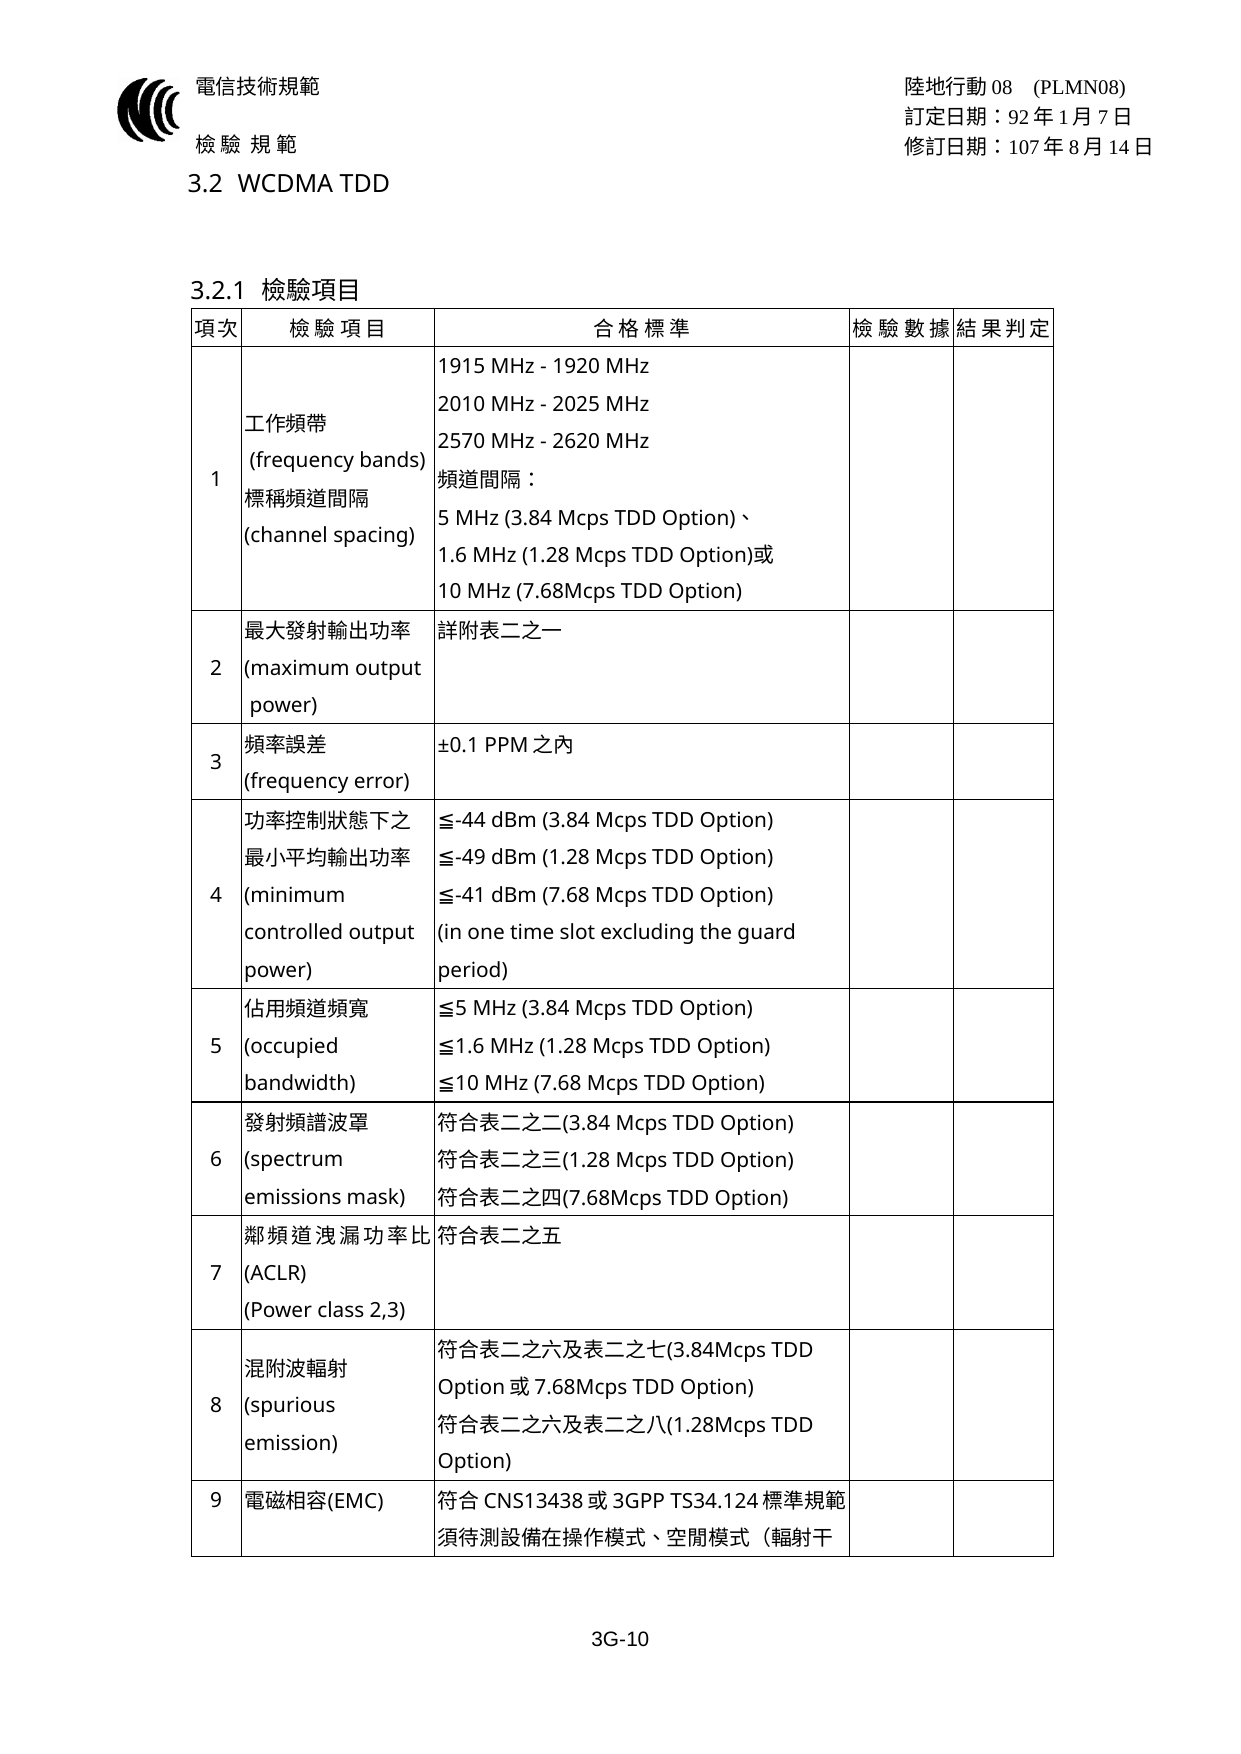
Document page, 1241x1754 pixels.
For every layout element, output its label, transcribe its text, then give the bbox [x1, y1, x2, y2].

table_cell [954, 989, 1053, 1101]
table_cell 佔用頻道頻寬 (occupied bandwidth) [242, 989, 434, 1101]
table_cell [850, 1330, 953, 1479]
subtitle WCDMA TDD [187, 164, 1053, 202]
table_cell 鄰頻道洩漏功率比(ACLR) (Power class 2,3) [242, 1216, 434, 1328]
table_cell [954, 347, 1053, 610]
table_cell 發射頻譜波罩 (spectrum emissions mask) [242, 1103, 434, 1215]
table_cell [954, 724, 1053, 799]
table_cell 最大發射輸出功率 (maximum output power) [242, 611, 434, 723]
table_cell 符合表二之五 [435, 1216, 849, 1328]
table_cell [954, 1330, 1053, 1479]
table_cell [850, 724, 953, 799]
table_cell ±0.1 PPM之內 [435, 724, 849, 799]
table_cell 7 [192, 1216, 241, 1328]
table_cell ≦-44 dBm (3.84 Mcps TDD Option) ≦-49 dBm (1.28 Mcps TDD Option) ≦-41 dBm (7.68 Mcps TDD Option) (in one time slot excluding the guard period) [435, 800, 849, 988]
table_cell 3 [192, 724, 241, 799]
table_cell [954, 1216, 1053, 1328]
table_header 結果判定 [954, 309, 1053, 346]
table_cell [954, 611, 1053, 723]
table_cell [850, 1481, 953, 1556]
table_header 項次 [192, 309, 241, 346]
table_cell [954, 800, 1053, 988]
table_cell [954, 1103, 1053, 1215]
table_cell 6 [192, 1103, 241, 1215]
table_cell [850, 1103, 953, 1215]
table_cell [850, 989, 953, 1101]
table_cell 功率控制狀態下之 最小平均輸出功率 (minimum controlled output power) [242, 800, 434, 988]
table_cell 混附波輻射 (spurious emission) [242, 1330, 434, 1479]
table_cell 工作頻帶 (frequency bands) 標稱頻道間隔 (channel spacing) [242, 347, 434, 610]
table_cell 詳附表二之一 [435, 611, 849, 723]
table_header 檢驗數據 [850, 309, 953, 346]
table_cell [850, 1216, 953, 1328]
subtitle 檢驗項目 [247, 270, 1053, 308]
table_cell 符合表二之二(3.84 Mcps TDD Option) 符合表二之三(1.28 Mcps TDD Option) 符合表二之四(7.68Mcps TDD Option) [435, 1103, 849, 1215]
table_cell [954, 1481, 1053, 1556]
table_header 檢 驗 項 目 [242, 309, 434, 346]
table_cell 1 [192, 347, 241, 610]
table_cell 電磁相容(EMC) [242, 1481, 434, 1556]
table_cell 頻率誤差 (frequency error) [242, 724, 434, 799]
table_cell 符合表二之六及表二之七(3.84Mcps TDD Option或7.68Mcps TDD Option) 符合表二之六及表二之八(1.28Mcps TDD Option) [435, 1330, 849, 1479]
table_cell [435, 1481, 849, 1556]
table_cell [850, 611, 953, 723]
table_cell 4 [192, 800, 241, 988]
table_cell 5 [192, 989, 241, 1101]
table_cell [850, 800, 953, 988]
table_cell 9 [192, 1481, 241, 1556]
table_cell 2 [192, 611, 241, 723]
table_cell 1915 MHz - 1920 MHz 2010 MHz - 2025 MHz 2570 MHz - 2620 MHz 頻道間隔： 5 MHz (3.84 Mcps TDD Option)、 1.6 MHz (1.28 Mcps TDD Option)或 10 MHz (7.68Mcps TDD Option) [435, 347, 849, 610]
table_cell [850, 347, 953, 610]
table_cell ≦5 MHz (3.84 Mcps TDD Option) ≦1.6 MHz (1.28 Mcps TDD Option) ≦10 MHz (7.68 Mcps TDD Option) [435, 989, 849, 1101]
table_cell 8 [192, 1330, 241, 1479]
table_header 合 格 標 準 [435, 309, 849, 346]
